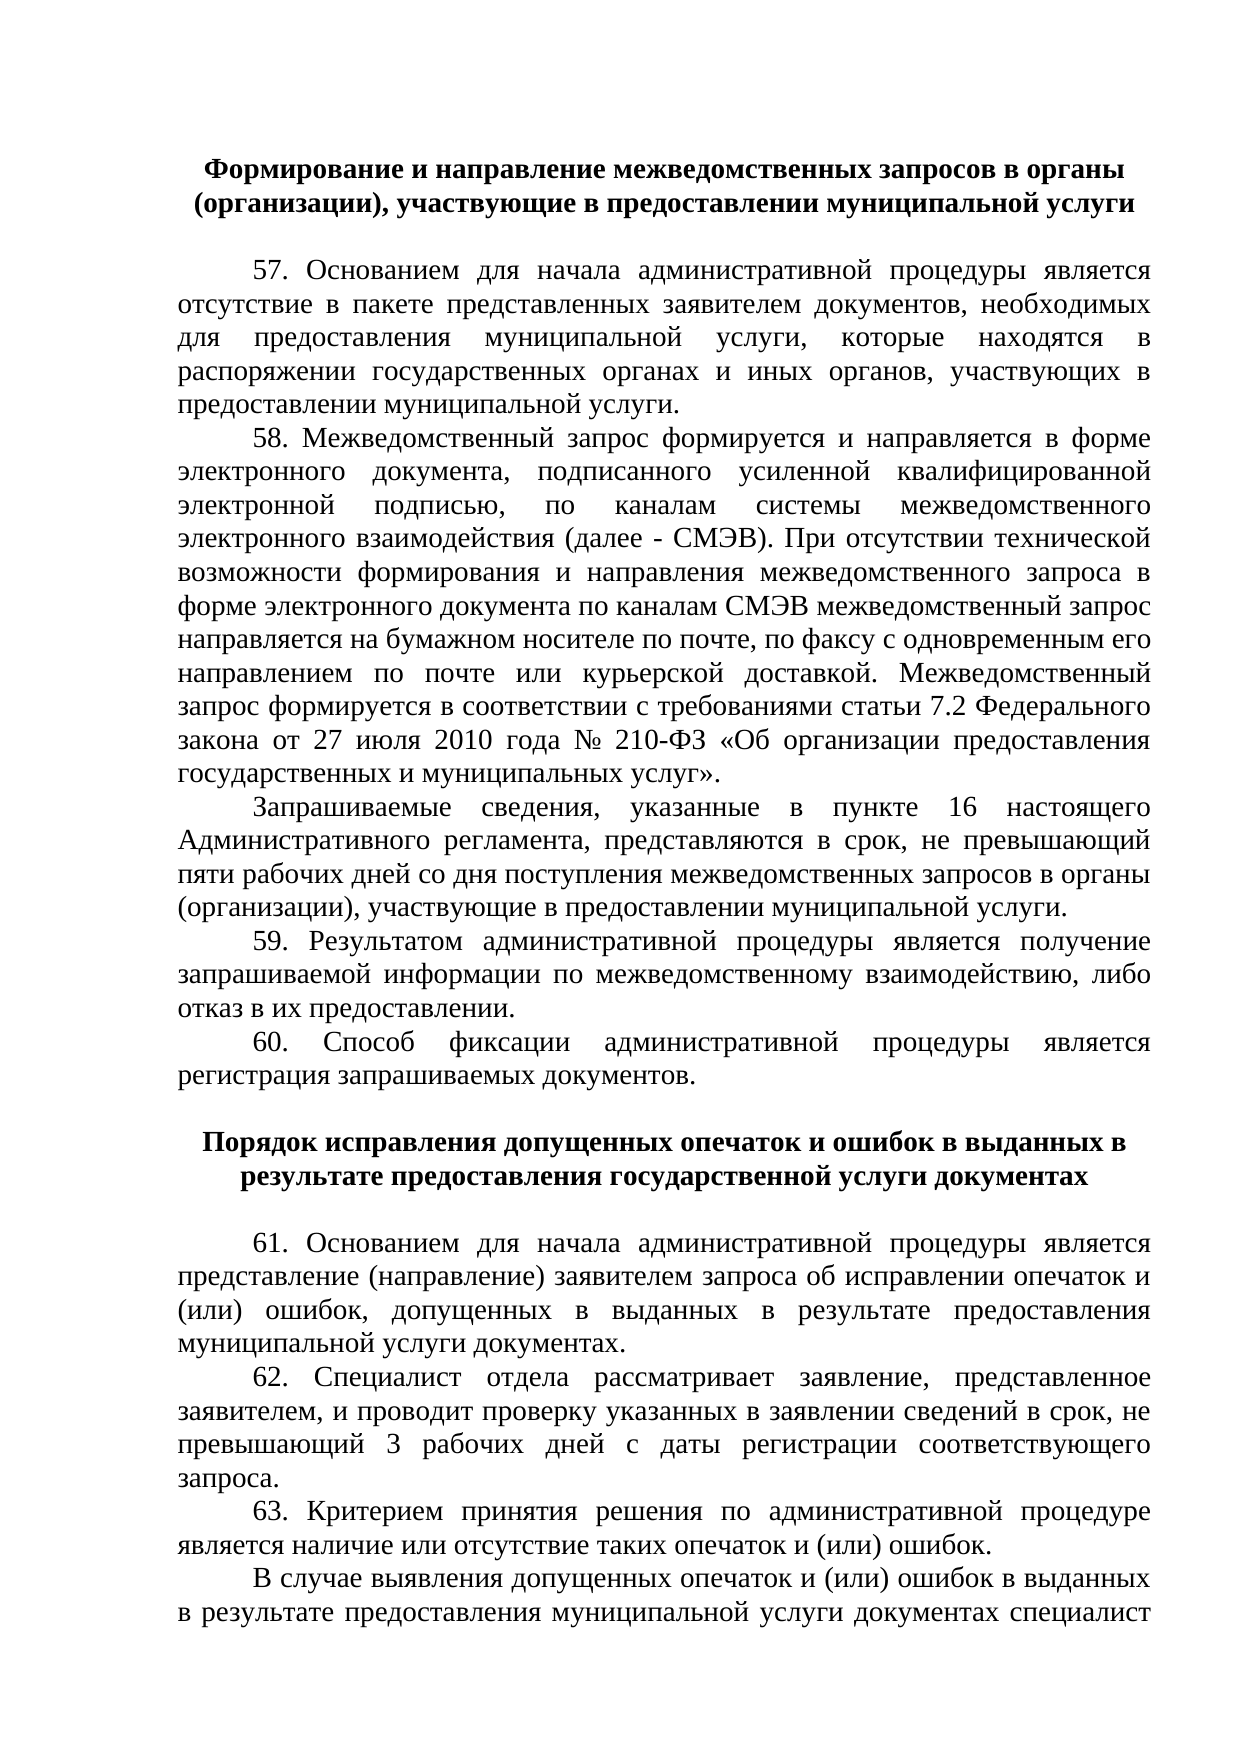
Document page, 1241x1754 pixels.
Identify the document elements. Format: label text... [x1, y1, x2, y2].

text 57. Основанием для начала административной процедуры является отсутствие в пакете представленных заявителем документов, необходимых для предоставления муниципальной услуги, которые находятся в распоряжении государственных органах и иных органов, участвующих в предоставлении муниципальной услуги. [177, 252, 1152, 420]
text 58. Межведомственный запрос формируется и направляется в форме электронного документа, подписанного усиленной квалифицированной электронной подписью, по каналам системы межведомственного электронного взаимодействия (далее - СМЭВ). При отсутствии технической возможности формирования и направления межведомственного запроса в форме электронного документа по каналам СМЭВ межведомственный запрос направляется на бумажном носителе по почте, по факсу с одновременным его направлением по почте или курьерской доставкой. Межведомственный запрос формируется в соответствии с требованиями статьи 7.2 Федерального закона от 27 июля 2010 года № 210-ФЗ «Об организации предоставления государственных и муниципальных услуг». [177, 420, 1152, 789]
text Запрашиваемые сведения, указанные в пункте 16 настоящего Административного регламента, представляются в срок, не превышающий пяти рабочих дней со дня поступления межведомственных запросов в органы (организации), участвующие в предоставлении муниципальной услуги. [177, 789, 1152, 923]
text Порядок исправления допущенных опечаток и ошибок в выданных в результате предоставления государственной услуги документах [177, 1124, 1152, 1191]
text 60. Способ фиксации административной процедуры является регистрация запрашиваемых документов. [177, 1024, 1152, 1091]
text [177, 1560, 1152, 1627]
text 59. Результатом административной процедуры является получение запрашиваемой информации по межведомственному взаимодействию, либо отказ в их предоставлении. [177, 923, 1152, 1024]
text 63. Критерием принятия решения по административной процедуре является наличие или отсутствие таких опечаток и (или) ошибок. [177, 1493, 1152, 1560]
text 61. Основанием для начала административной процедуры является представление (направление) заявителем запроса об исправлении опечаток и (или) ошибок, допущенных в выданных в результате предоставления муниципальной услуги документах. [177, 1225, 1152, 1359]
text 62. Специалист отдела рассматривает заявление, представленное заявителем, и проводит проверку указанных в заявлении сведений в срок, не превышающий 3 рабочих дней с даты регистрации соответствующего запроса. [177, 1359, 1152, 1493]
text Формирование и направление межведомственных запросов в органы (организации), участвующие в предоставлении муниципальной услуги [177, 152, 1152, 219]
